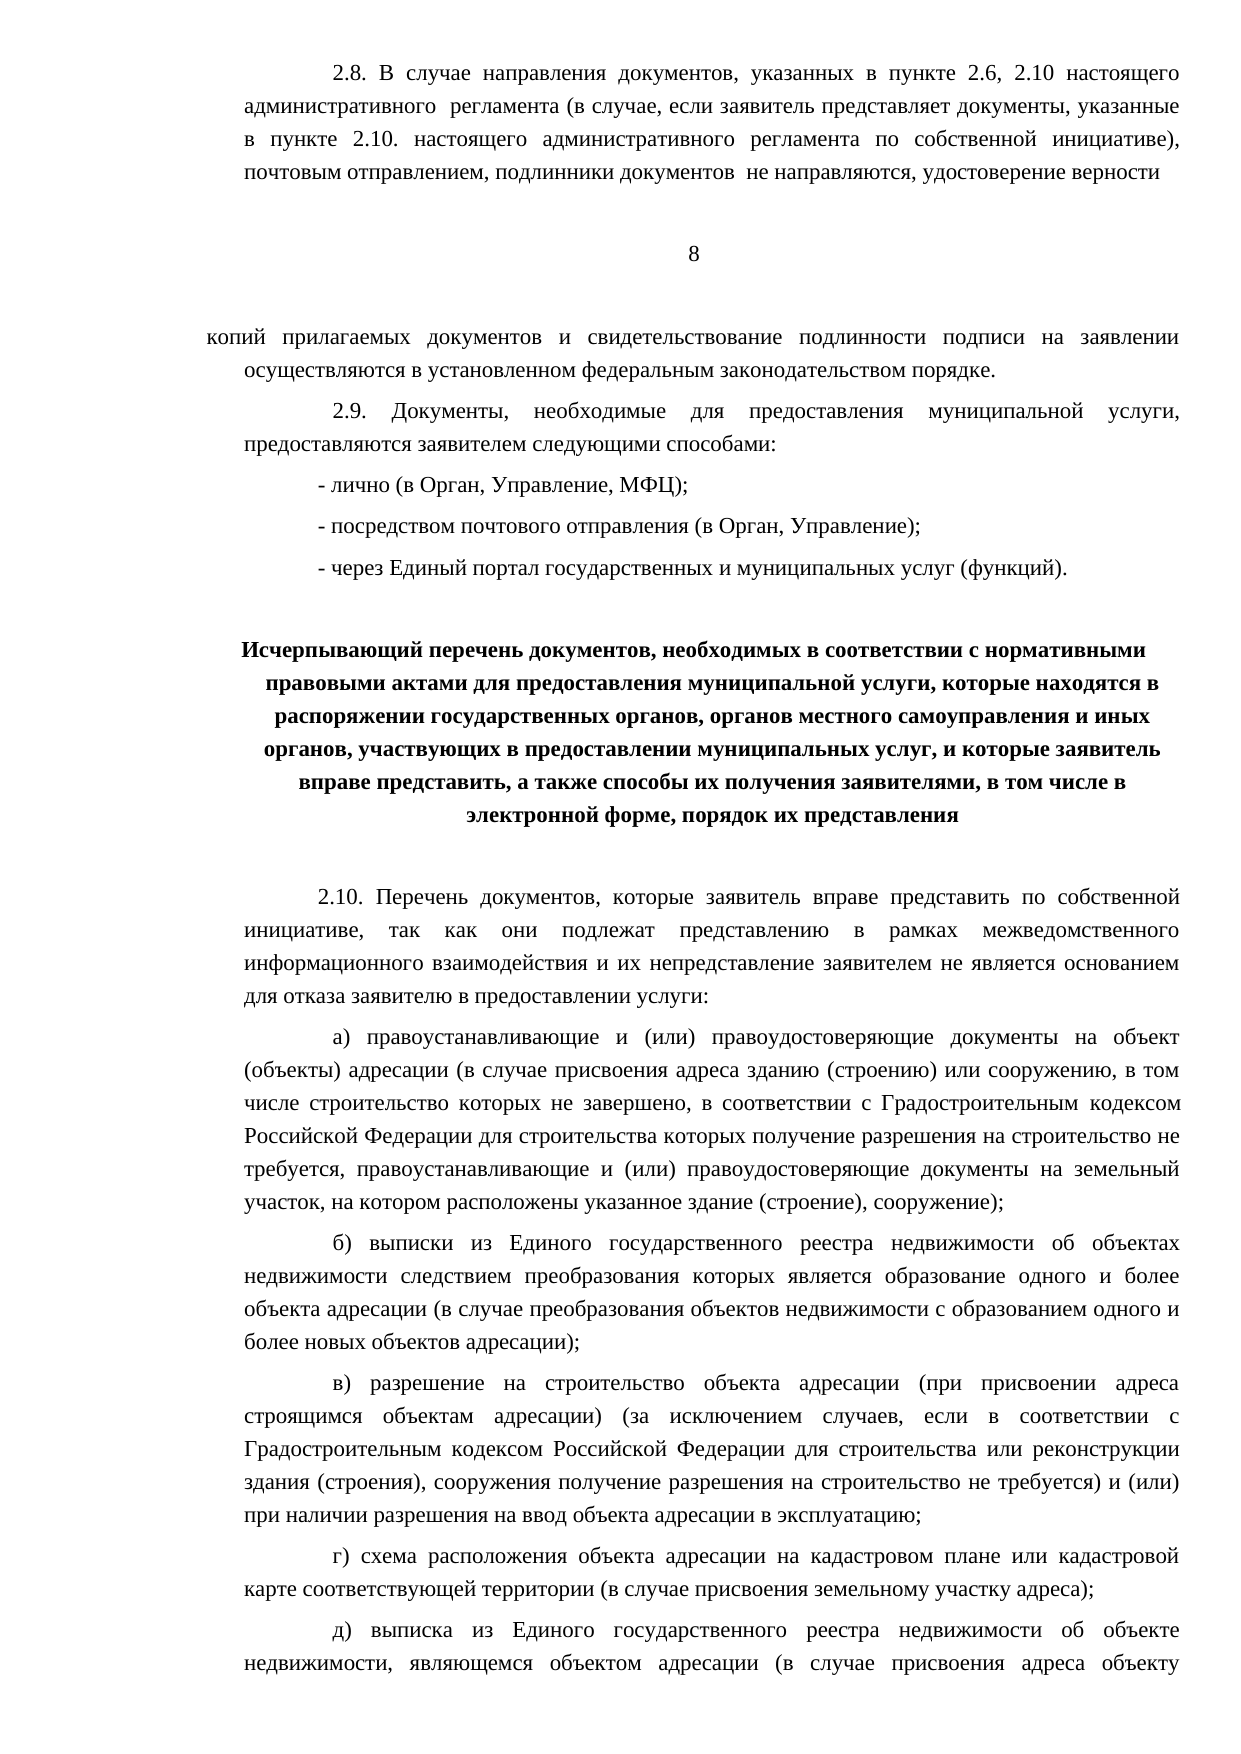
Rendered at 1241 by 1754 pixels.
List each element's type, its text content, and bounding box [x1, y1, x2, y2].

text - лично (в Орган, Управление, МФЦ); [244, 471, 1181, 497]
text 8 [206, 240, 1181, 267]
text копий прилагаемых документов и свидетельствование подлинности подписи на заявлении осуществляются в установленном федеральным законодательством порядке. [206, 323, 1181, 382]
text в) разрешение на строительство объекта адресации (при присвоении адреса строящимся объектам адресации) (за исключением случаев, если в соответствии с Градостроительным кодексом Российской Федерации для строительства или реконструкции здания (строения), сооружения получение разрешения на строительство не требуется) и (или) при наличии разрешения на ввод объекта адресации в эксплуатацию; [244, 1369, 1181, 1527]
text б) выписки из Единого государственного реестра недвижимости об объектах недвижимости следствием преобразования которых является образование одного и более объекта адресации (в случае преобразования объектов недвижимости с образованием одного и более новых объектов адресации); [244, 1229, 1181, 1354]
text Исчерпывающий перечень документов, необходимых в соответствии с нормативными правовыми актами для предоставления муниципальной услуги, которые находятся в распоряжении государственных органов, органов местного самоуправления и иных органов, участвующих в предоставлении муниципальных услуг, и которые заявитель вправе представить, а также способы их получения заявителями, в том числе в электронной форме, порядок их представления [206, 636, 1181, 827]
text - посредством почтового отправления (в Орган, Управление); [244, 512, 1181, 539]
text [244, 1616, 1181, 1675]
text а) правоустанавливающие и (или) правоудостоверяющие документы на объект (объекты) адресации (в случае присвоения адреса зданию (строению) или сооружению, в том числе строительство которых не завершено, в соответствии с Градостроительным кодексом Российской Федерации для строительства которых получение разрешения на строительство не требуется, правоустанавливающие и (или) правоудостоверяющие документы на земельный участок, на котором расположены указанное здание (строение), сооружение); [244, 1023, 1181, 1214]
text 2.10. Перечень документов, которые заявитель вправе представить по собственной инициативе, так как они подлежат представлению в рамках межведомственного информационного взаимодействия и их непредставление заявителем не является основанием для отказа заявителю в предоставлении услуги: [244, 883, 1181, 1008]
text 2.9. Документы, необходимые для предоставления муниципальной услуги, предоставляются заявителем следующими способами: [244, 397, 1181, 456]
text - через Единый портал государственных и муниципальных услуг (функций). [244, 554, 1181, 580]
text г) схема расположения объекта адресации на кадастровом плане или кадастровой карте соответствующей территории (в случае присвоения земельному участку адреса); [244, 1542, 1181, 1601]
text 2.8. В случае направления документов, указанных в пункте 2.6, 2.10 настоящего административного регламента (в случае, если заявитель представляет документы, указанные в пункте 2.10. настоящего административного регламента по собственной инициативе), почтовым отправлением, подлинники документов не направляются, удостоверение верности [244, 59, 1181, 184]
